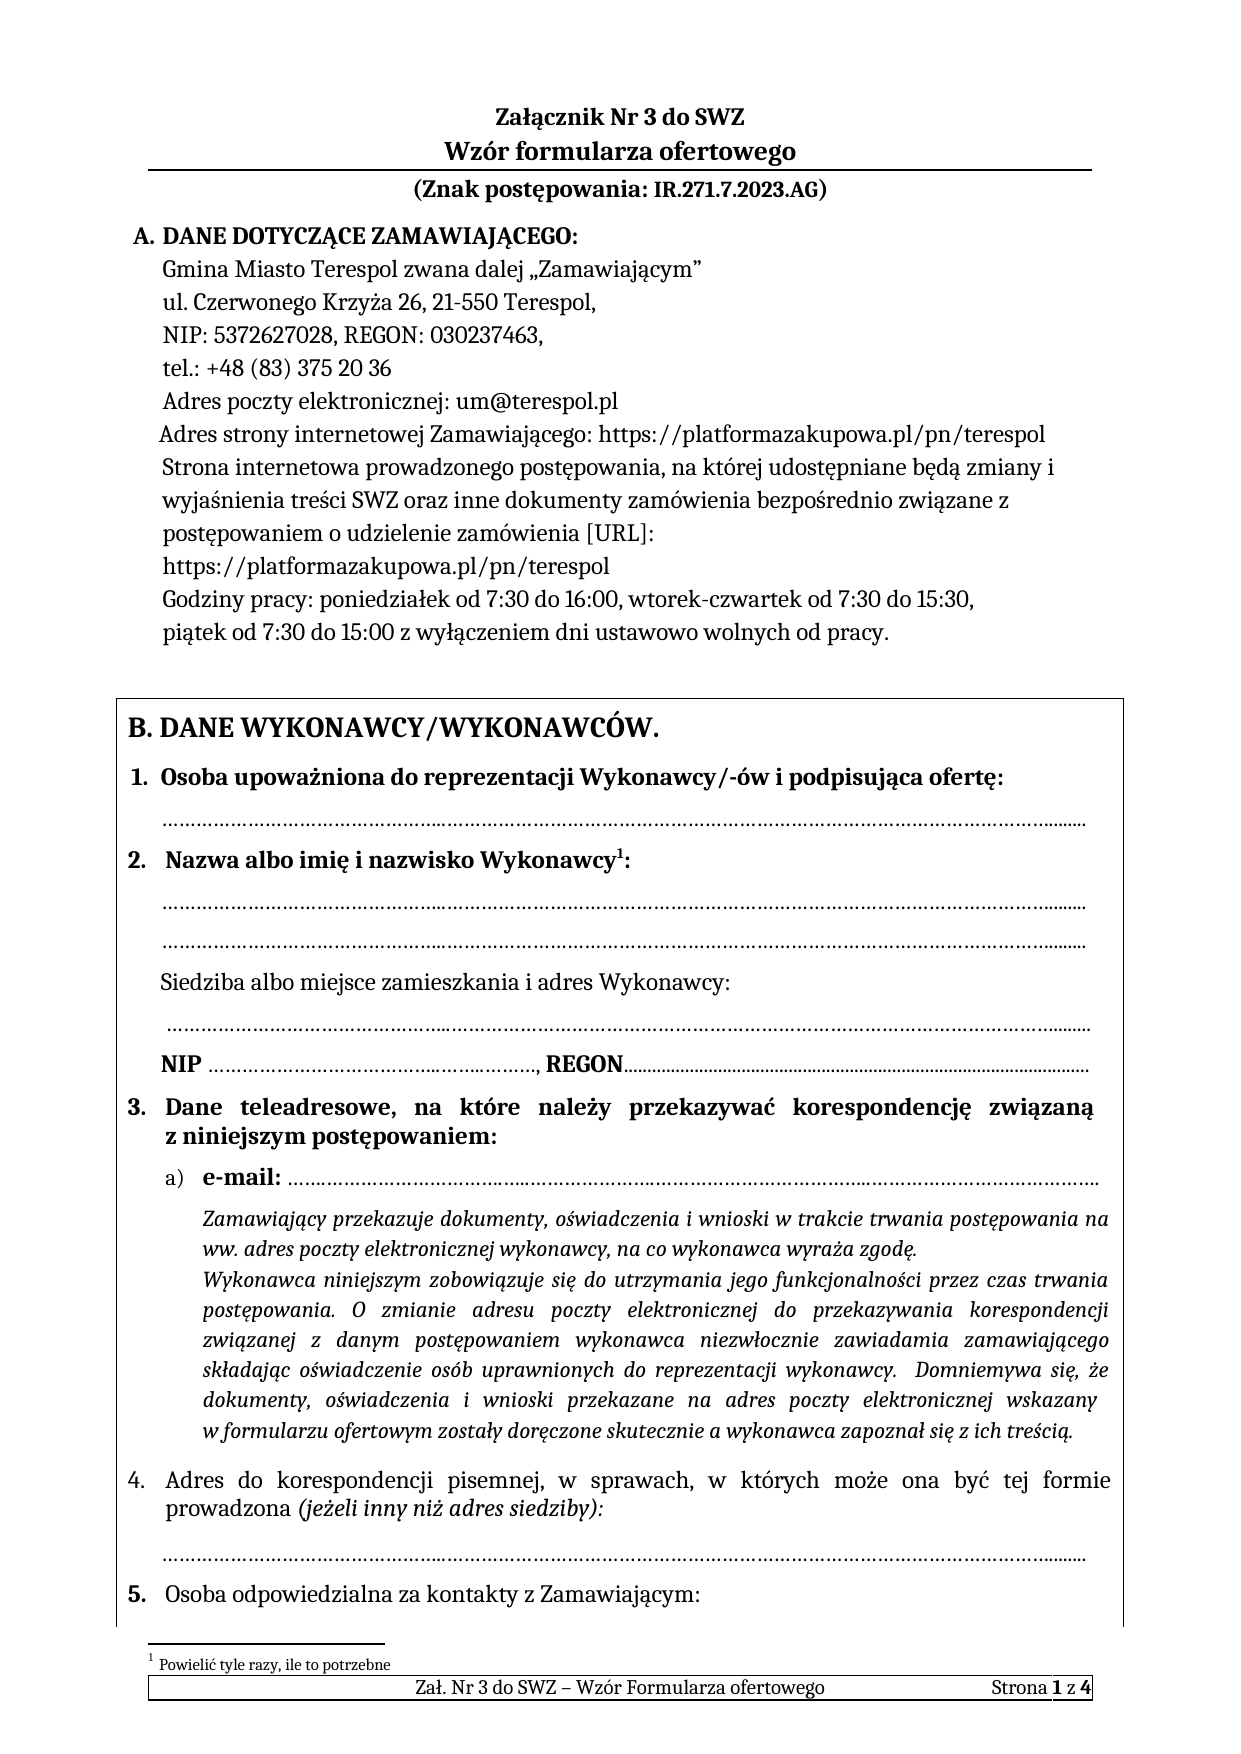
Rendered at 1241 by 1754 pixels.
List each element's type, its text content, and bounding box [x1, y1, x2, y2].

text Strona internetowa prowadzonego postępowania, na której udostępniane będą zmiany i wyjaśnienia treści SWZ oraz inne dokumenty zamówienia bezpośrednio związane z postępowaniem o udzielenie zamówienia [URL]: https://platformazakupowa.pl/pn/terespol [162, 453, 1092, 581]
text tel.: +48 (83) 375 20 36 [162, 354, 1092, 383]
text Godziny pracy: poniedziałek od 7:30 do 16:00, wtorek-czwartek od 7:30 do 15:30, [162, 585, 1092, 614]
text Załącznik Nr 3 do SWZ [148, 103, 1092, 132]
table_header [117, 699, 1123, 1627]
text piątek od 7:30 do 15:00 z wyłączeniem dni ustawowo wolnych od pracy. [162, 618, 1092, 647]
text Gmina Miasto Terespol zwana dalej „Zamawiającym” [162, 255, 1092, 284]
text Wzór formularza ofertowego [148, 136, 1092, 169]
text ul. Czerwonego Krzyża 26, 21-550 Terespol, [162, 288, 1092, 317]
text NIP: 5372627028, REGON: 030237463, [162, 321, 1092, 350]
text Adres strony internetowej Zamawiającego: https://platformazakupowa.pl/pn/terespol [148, 420, 1092, 449]
text Adres poczty elektronicznej: um@terespol.pl [162, 387, 1092, 416]
text (Znak postępowania: IR.271.7.2023.AG) [148, 175, 1092, 204]
list DANE DOTYCZĄCE ZAMAWIAJĄCEGO: [133, 222, 1092, 251]
